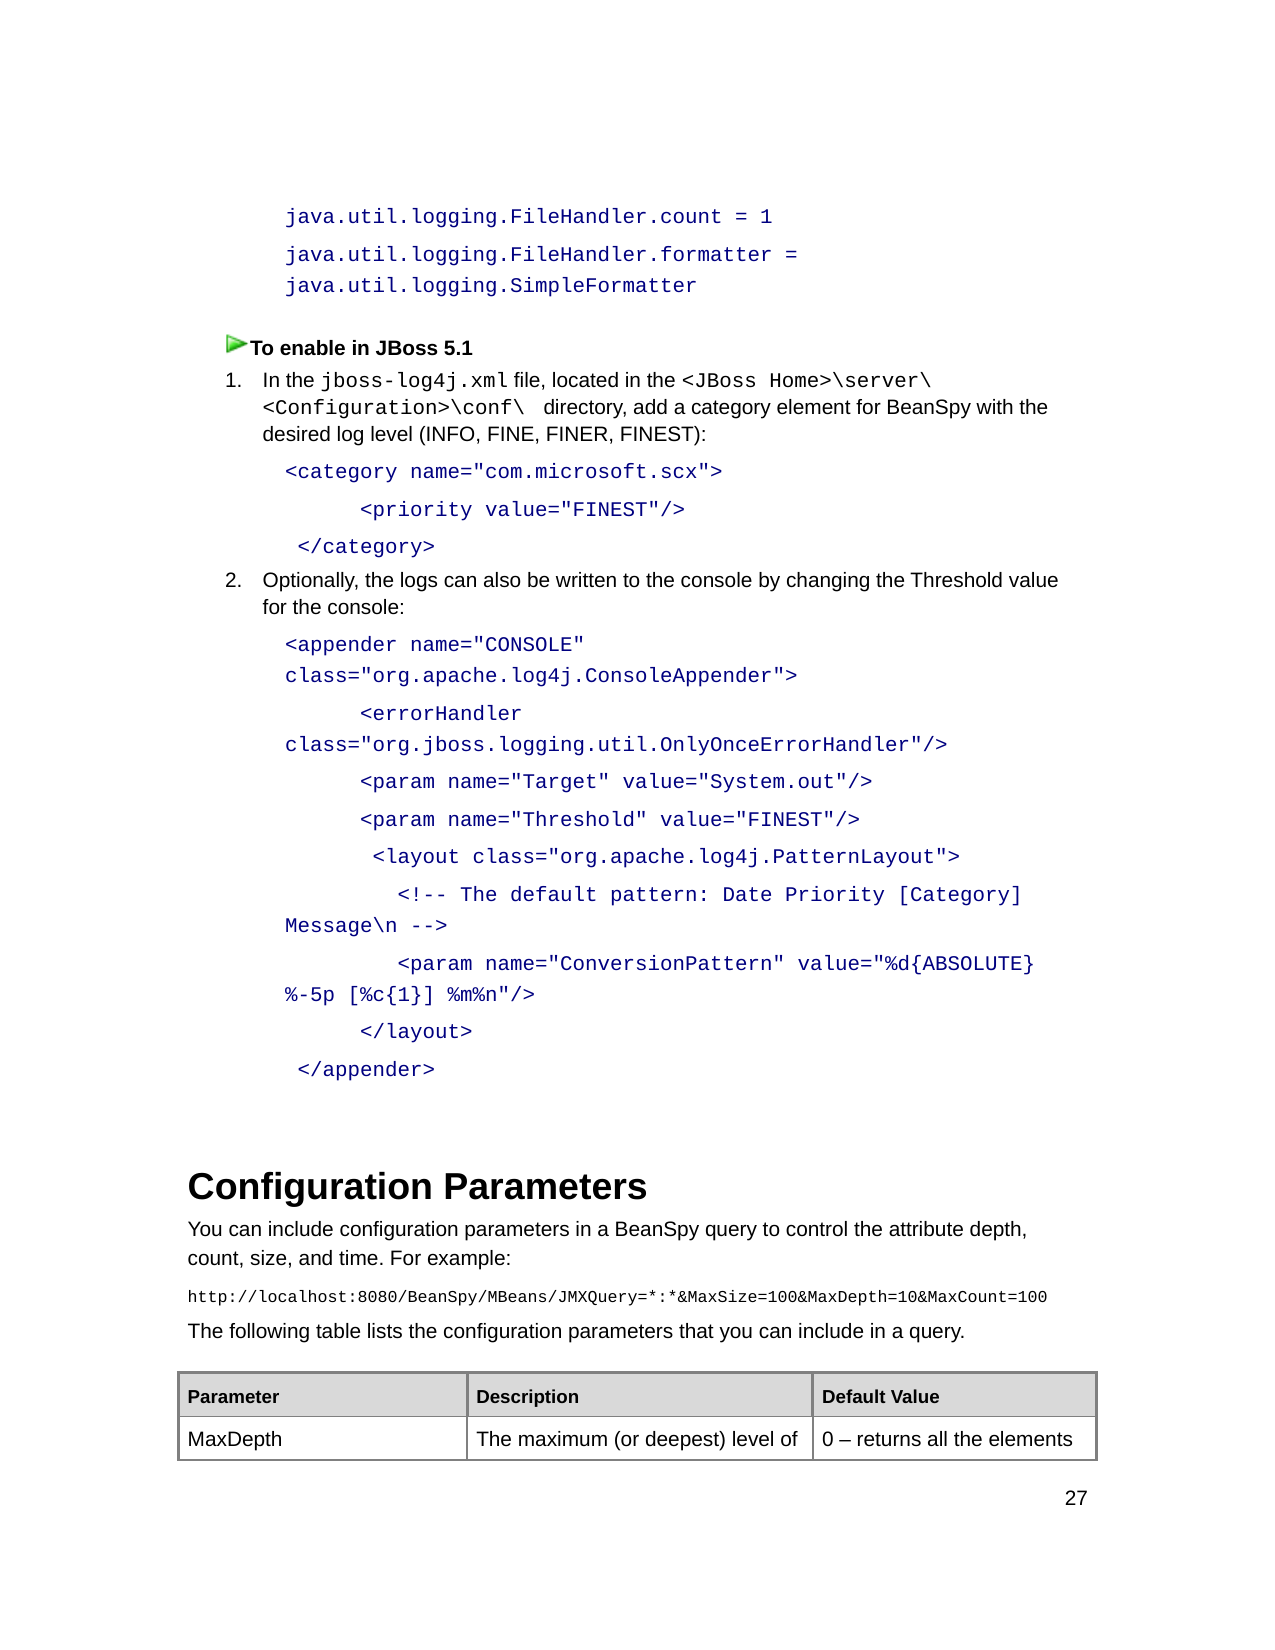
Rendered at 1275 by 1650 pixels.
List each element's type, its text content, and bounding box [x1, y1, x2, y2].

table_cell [814, 1417, 1095, 1459]
title To enable in JBoss 5.1 [225, 330, 473, 360]
text The following table lists the configuration parameters that you can include in a query. [187, 1315, 1087, 1344]
table_cell MaxDepth [180, 1417, 466, 1459]
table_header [225, 199, 1087, 305]
picture [225, 330, 251, 356]
table_header Parameter [180, 1374, 466, 1416]
table_header Default Value [814, 1374, 1095, 1416]
table_header Description [469, 1374, 811, 1416]
text http://localhost:8080/BeanSpy/MBeans/JMXQuery=*:*&MaxSize=100&MaxDepth=10&MaxCount=100 [187, 1278, 1087, 1309]
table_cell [468, 1417, 812, 1459]
subtitle Configuration Parameters [187, 1164, 1087, 1207]
text You can include configuration parameters in a BeanSpy query to control the attribute depth, count, size, and time. For example: [187, 1213, 1087, 1272]
table_header 1. In the jboss-log4j.xml file, located in the <JBoss Home>\server\<Configuration>\conf\ directory, add a category element for BeanSpy with the desired log level (INFO, FINE, FINER, FINEST): <category name="com.microsoft.scx"> <priority value="FINEST"/> </category> 2. Optionally, the logs can also be written to the console by changing the Threshold value for the console: <appender name="CONSOLE" class="org.apache.log4j.ConsoleAppender"> <errorHandler class="org.jboss.logging.util.OnlyOnceErrorHandler"/> <param name="Target" value="System.out"/> <param name="Threshold" value="FINEST"/> <layout class="org.apache.log4j.PatternLayout"> <!-- The default pattern: Date Priority [Category] Message\n --> <param name="ConversionPattern" value="%d{ABSOLUTE} %-5p [%c{1}] %m%n"/> </layout> </appender> [225, 305, 1087, 1126]
